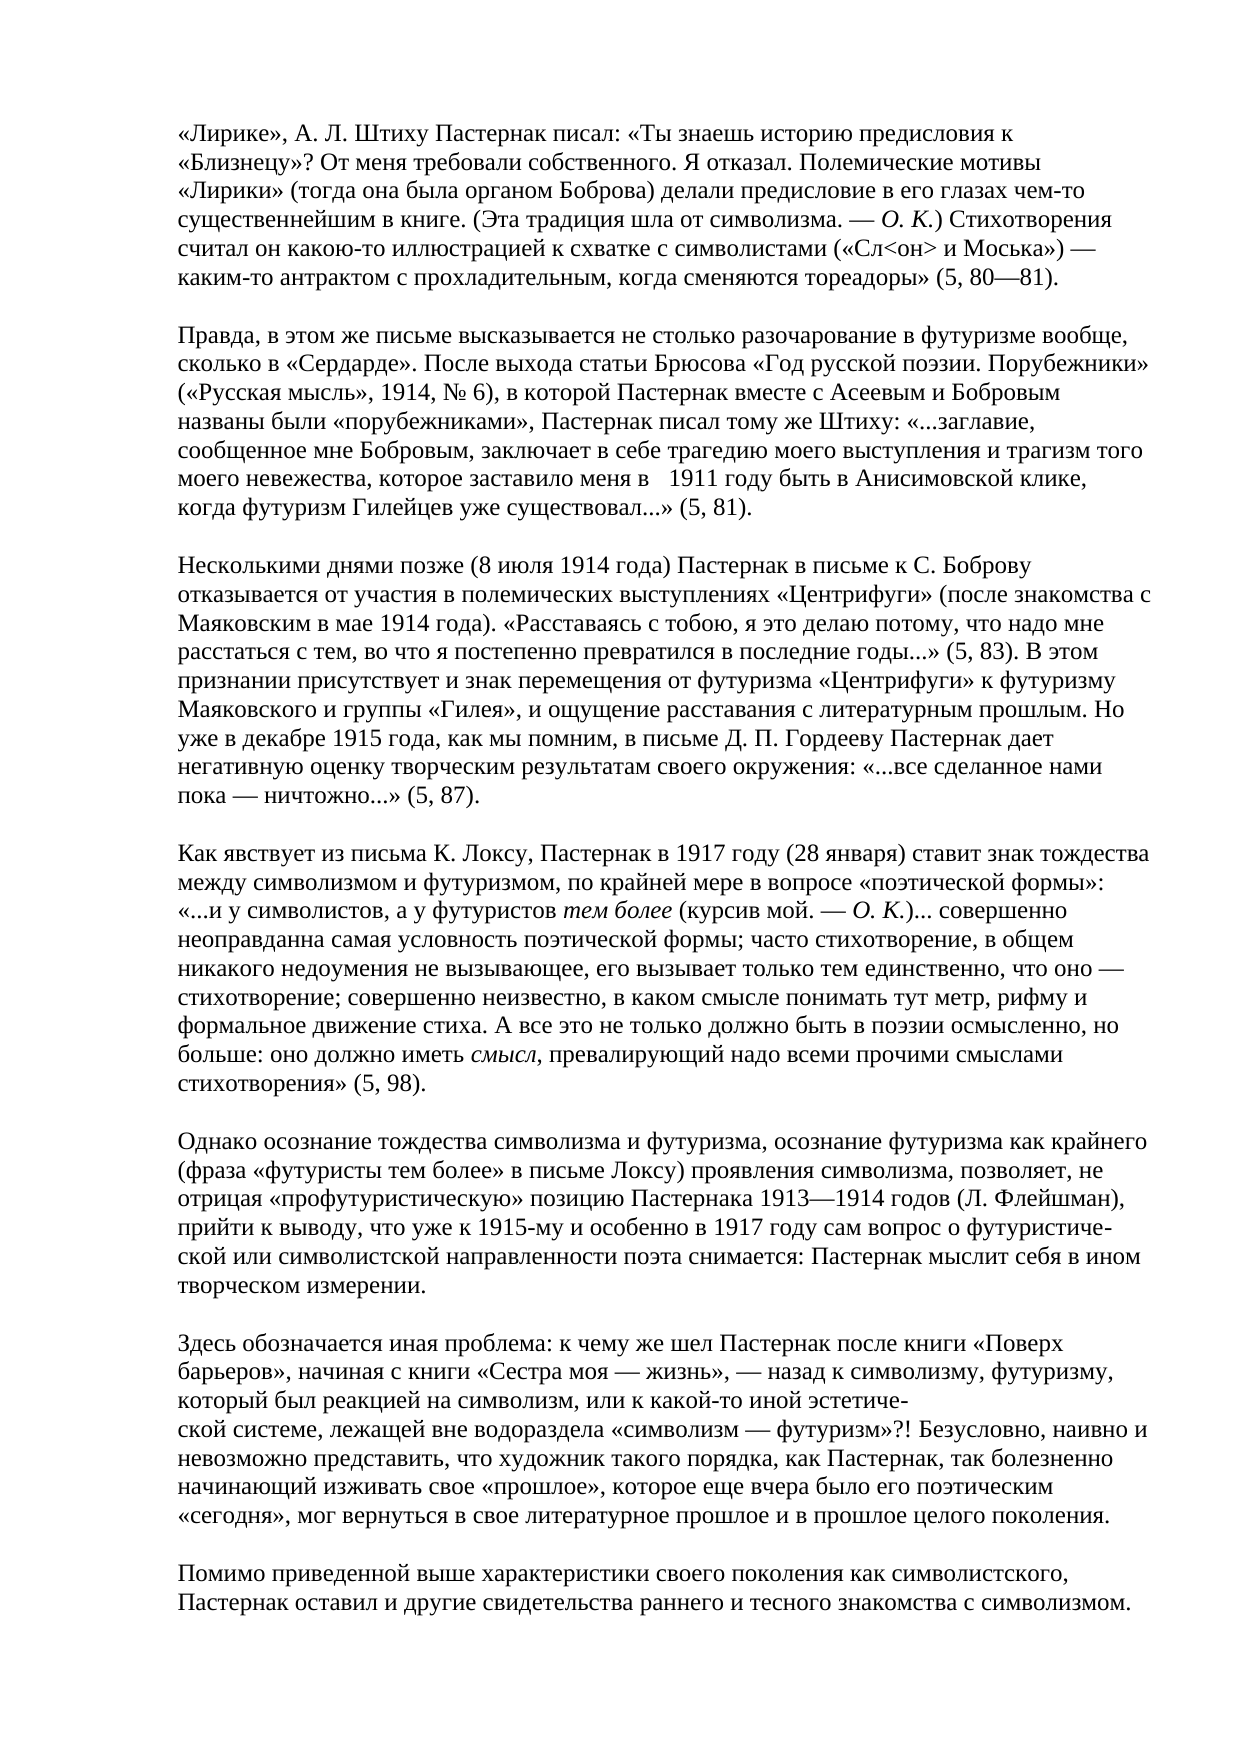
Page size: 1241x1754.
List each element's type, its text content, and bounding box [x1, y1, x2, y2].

text Несколькими днями позже (8 июля 1914 года) Пастернак в письме к С. Боброву отказывается от участия в полемических выступлениях «Центрифуги» (после знакомства с Маяковским в мае 1914 года). «Расставаясь с тобою, я это делаю потому, что надо мне расстаться с тем, во что я постепенно превратился в последние годы...» (5, 83). В этом признании присутствует и знак перемещения от футуризма «Центрифуги» к футуризму Маяковского и группы «Гилея», и ощущение расставания с литературным прошлым. Но уже в декабре 1915 года, как мы помним, в письме Д. П. Гордееву Пастернак дает негативную оценку творческим результатам своего окружения: «...все сделанное нами пока — ничтожно...» (5, 87). [177, 550, 1152, 809]
text Как явствует из письма К. Локсу, Пастернак в 1917 году (28 января) ставит знак тождества между символизмом и футуризмом, по крайней мере в вопросе «поэтической формы»: «...и у символистов, а у футуристов тем более (курсив мой. — О. К.)... совершенно неоправданна самая условность поэтической формы; часто стихотворение, в общем никакого недоумения не вызывающее, его вызывает только тем единственно, что оно — стихотворение; совершенно неизвестно, в каком смысле понимать тут метр, рифму и формальное движение стиха. А все это не только должно быть в поэзии осмысленно, но больше: оно должно иметь смысл, превалирующий надо всеми прочими смыслами стихотворения» (5, 98). [177, 838, 1152, 1097]
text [177, 1558, 1152, 1616]
text Однако осознание тождества символизма и футуризма, осознание футуризма как крайнего (фраза «футуристы тем более» в письме Локсу) проявления символизма, позволяет, не отрицая «профутуристическую» позицию Пастернака 1913—1914 годов (Л. Флейшман), прийти к выводу, что уже к 1915-му и особенно в 1917 году сам вопрос о футуристической или символистской направленности поэта снимается: Пастернак мыслит себя в ином творческом измерении. [177, 1126, 1152, 1298]
text Здесь обозначается иная проблема: к чему же шел Пастернак после книги «Поверх барьеров», начиная с книги «Сестра моя — жизнь», — назад к символизму, футуризму, который был реакцией на символизм, или к какой-то иной эстетиче- ской системе, лежащей вне водораздела «символизм — футуризм»?! Безусловно, наивно и невозможно представить, что художник такого порядка, как Пастернак, так болезненно начинающий изживать свое «прошлое», которое еще вчера было его поэтическим «сегодня», мог вернуться в свое литературное прошлое и в прошлое целого поколения. [177, 1328, 1152, 1529]
text Правда, в этом же письме высказывается не столько разочарование в футуризме вообще, сколько в «Сердарде». После выхода статьи Брюсова «Год русской поэзии. Порубежники» («Русская мысль», 1914, № 6), в которой Пастернак вместе с Асеевым и Бобровым названы были «порубежниками», Пастернак писал тому же Штиху: «...заглавие, сообщенное мне Бобровым, заключает в себе трагедию моего выступления и трагизм того моего невежества, которое заставило меня в 1911 году быть в Анисимовской клике, когда футуризм Гилейцев уже существовал...» (5, 81). [177, 320, 1152, 521]
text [177, 118, 1152, 291]
